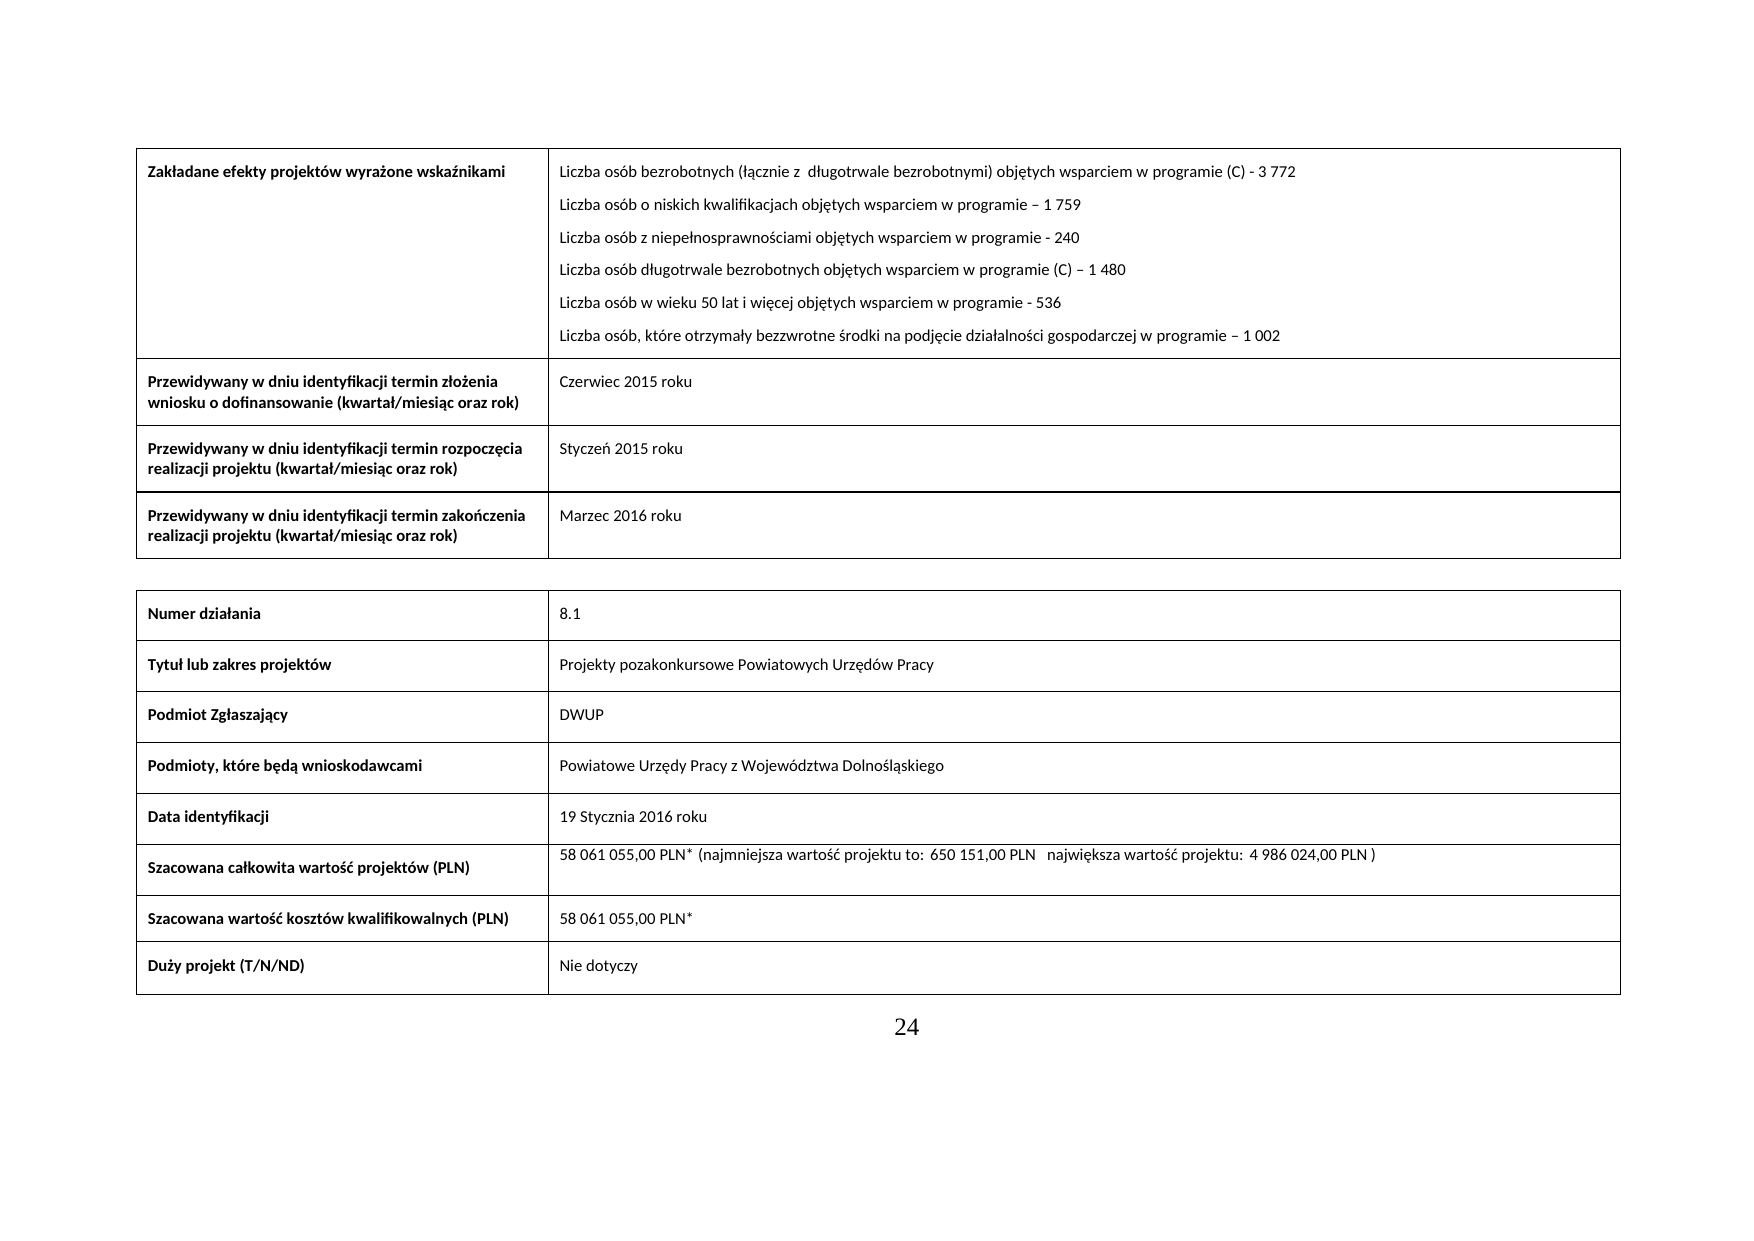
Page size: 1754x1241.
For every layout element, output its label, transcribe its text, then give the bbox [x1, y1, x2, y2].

table_cell Nie dotyczy [549, 942, 1620, 993]
table_cell Przewidywany w dniu identyfikacji termin rozpoczęcia realizacji projektu (kwartał/miesiąc oraz rok) [137, 426, 548, 491]
table_cell Zakładane efekty projektów wyrażone wskaźnikami [137, 149, 548, 358]
table_header Numer działania [137, 591, 548, 640]
table_cell DWUP [549, 692, 1620, 742]
table_cell Przewidywany w dniu identyfikacji termin zakończenia realizacji projektu (kwartał/miesiąc oraz rok) [137, 493, 548, 558]
table_cell 19 Stycznia 2016 roku [549, 794, 1620, 843]
table_cell Przewidywany w dniu identyfikacji termin złożenia wniosku o dofinansowanie (kwartał/miesiąc oraz rok) [137, 359, 548, 425]
table_cell Szacowana wartość kosztów kwalifikowalnych (PLN) [137, 896, 548, 941]
table_cell Marzec 2016 roku [549, 493, 1620, 558]
table_cell 58 061 055,00 PLN* (najmniejsza wartość projektu to: 650 151,00 PLN największa wartość projektu: 4 986 024,00 PLN ) [549, 845, 1620, 895]
table_cell 58 061 055,00 PLN* [549, 896, 1620, 941]
table_cell Szacowana całkowita wartość projektów (PLN) [137, 845, 548, 895]
table_cell Projekty pozakonkursowe Powiatowych Urzędów Pracy [549, 641, 1620, 691]
table_cell Podmioty, które będą wnioskodawcami [137, 743, 548, 793]
table_header 8.1 [549, 591, 1620, 640]
table_cell Duży projekt (T/N/ND) [137, 942, 548, 993]
table_cell Liczba osób bezrobotnych (łącznie z długotrwale bezrobotnymi) objętych wsparciem w programie (C) - 3 772 Liczba osób o niskich kwalifikacjach objętych wsparciem w programie – 1 759 Liczba osób z niepełnosprawnościami objętych wsparciem w programie - 240 Liczba osób długotrwale bezrobotnych objętych wsparciem w programie (C) – 1 480 Liczba osób w wieku 50 lat i więcej objętych wsparciem w programie - 536 Liczba osób, które otrzymały bezzwrotne środki na podjęcie działalności gospodarczej w programie – 1 002 [549, 149, 1620, 358]
table_cell Czerwiec 2015 roku [549, 359, 1620, 425]
table_cell Styczeń 2015 roku [549, 426, 1620, 491]
table_cell Tytuł lub zakres projektów [137, 641, 548, 691]
table_cell Powiatowe Urzędy Pracy z Województwa Dolnośląskiego [549, 743, 1620, 793]
table_cell Data identyfikacji [137, 794, 548, 843]
table_cell Podmiot Zgłaszający [137, 692, 548, 742]
